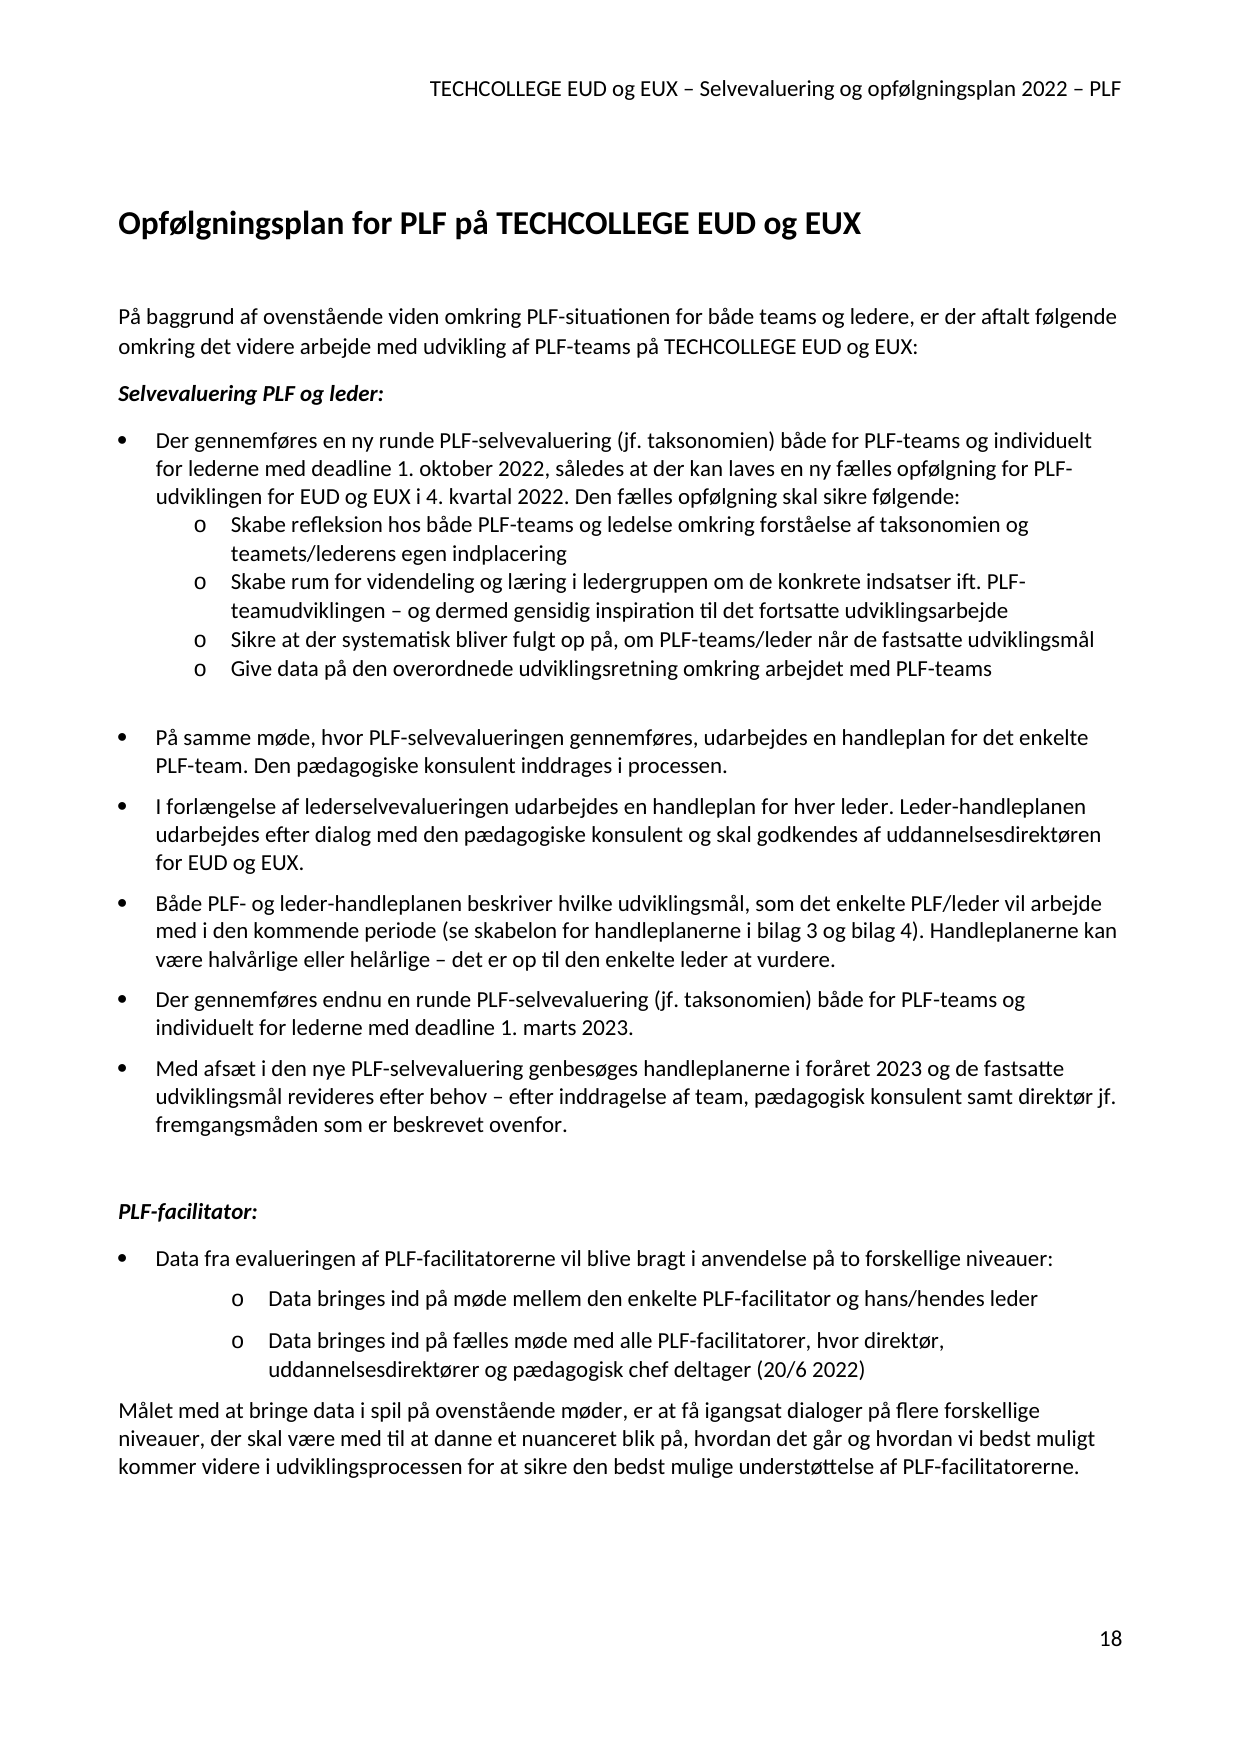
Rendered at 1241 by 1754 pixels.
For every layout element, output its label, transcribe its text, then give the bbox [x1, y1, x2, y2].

text Selvevaluering PLF og leder: [118, 379, 1122, 407]
list Skabe rum for videndeling og læring i ledergruppen om de konkrete indsatser ift. PLF-teamudviklingen – og dermed gensidig inspiration til det fortsatte udviklingsarbejde [193, 567, 1122, 625]
list Der gennemføres en ny runde PLF-selvevaluering (jf. taksonomien) både for PLF-teams og individuelt for lederne med deadline 1. oktober 2022, således at der kan laves en ny fælles opfølgning for PLF-udviklingen for EUD og EUX i 4. kvartal 2022. Den fælles opfølgning skal sikre følgende: [118, 426, 1122, 510]
text På baggrund af ovenstående viden omkring PLF-situationen for både teams og ledere, er der aftalt følgende omkring det videre arbejde med udvikling af PLF-teams på TECHCOLLEGE EUD og EUX: [118, 302, 1122, 361]
text PLF-facilitator: [118, 1197, 1122, 1225]
list På samme møde, hvor PLF-selvevalueringen gennemføres, udarbejdes en handleplan for det enkelte PLF-team. Den pædagogiske konsulent inddrages i processen. [118, 723, 1122, 779]
list Både PLF- og leder-handleplanen beskriver hvilke udviklingsmål, som det enkelte PLF/leder vil arbejde med i den kommende periode (se skabelon for handleplanerne i bilag 3 og bilag 4). Handleplanerne kan være halvårlige eller helårlige – det er op til den enkelte leder at vurdere. [118, 889, 1122, 973]
subtitle Opfølgningsplan for PLF på TECHCOLLEGE EUD og EUX [118, 202, 1122, 243]
list Data bringes ind på møde mellem den enkelte PLF-facilitator og hans/hendes leder [231, 1284, 1122, 1314]
text Målet med at bringe data i spil på ovenstående møder, er at få igangsat dialoger på flere forskellige niveauer, der skal være med til at danne et nuanceret blik på, hvordan det går og hvordan vi bedst muligt kommer videre i udviklingsprocessen for at sikre den bedst mulige understøttelse af PLF-facilitatorerne. [118, 1396, 1122, 1480]
list Der gennemføres endnu en runde PLF-selvevaluering (jf. taksonomien) både for PLF-teams og individuelt for lederne med deadline 1. marts 2023. [118, 985, 1122, 1041]
list Data fra evalueringen af PLF-facilitatorerne vil blive bragt i anvendelse på to forskellige niveauer: [118, 1244, 1122, 1272]
list Sikre at der systematisk bliver fulgt op på, om PLF-teams/leder når de fastsatte udviklingsmål [193, 625, 1122, 654]
list I forlængelse af lederselvevalueringen udarbejdes en handleplan for hver leder. Leder-handleplanen udarbejdes efter dialog med den pædagogiske konsulent og skal godkendes af uddannelsesdirektøren for EUD og EUX. [118, 792, 1122, 876]
list Skabe refleksion hos både PLF-teams og ledelse omkring forståelse af taksonomien og teamets/lederens egen indplacering [193, 510, 1122, 567]
list Data bringes ind på fælles møde med alle PLF-facilitatorer, hvor direktør, uddannelsesdirektører og pædagogisk chef deltager (20/6 2022) [231, 1326, 1122, 1383]
list Give data på den overordnede udviklingsretning omkring arbejdet med PLF-teams [193, 654, 1122, 683]
list Med afsæt i den nye PLF-selvevaluering genbesøges handleplanerne i foråret 2023 og de fastsatte udviklingsmål revideres efter behov – efter inddragelse af team, pædagogisk konsulent samt direktør jf. fremgangsmåden som er beskrevet ovenfor. [118, 1054, 1122, 1138]
